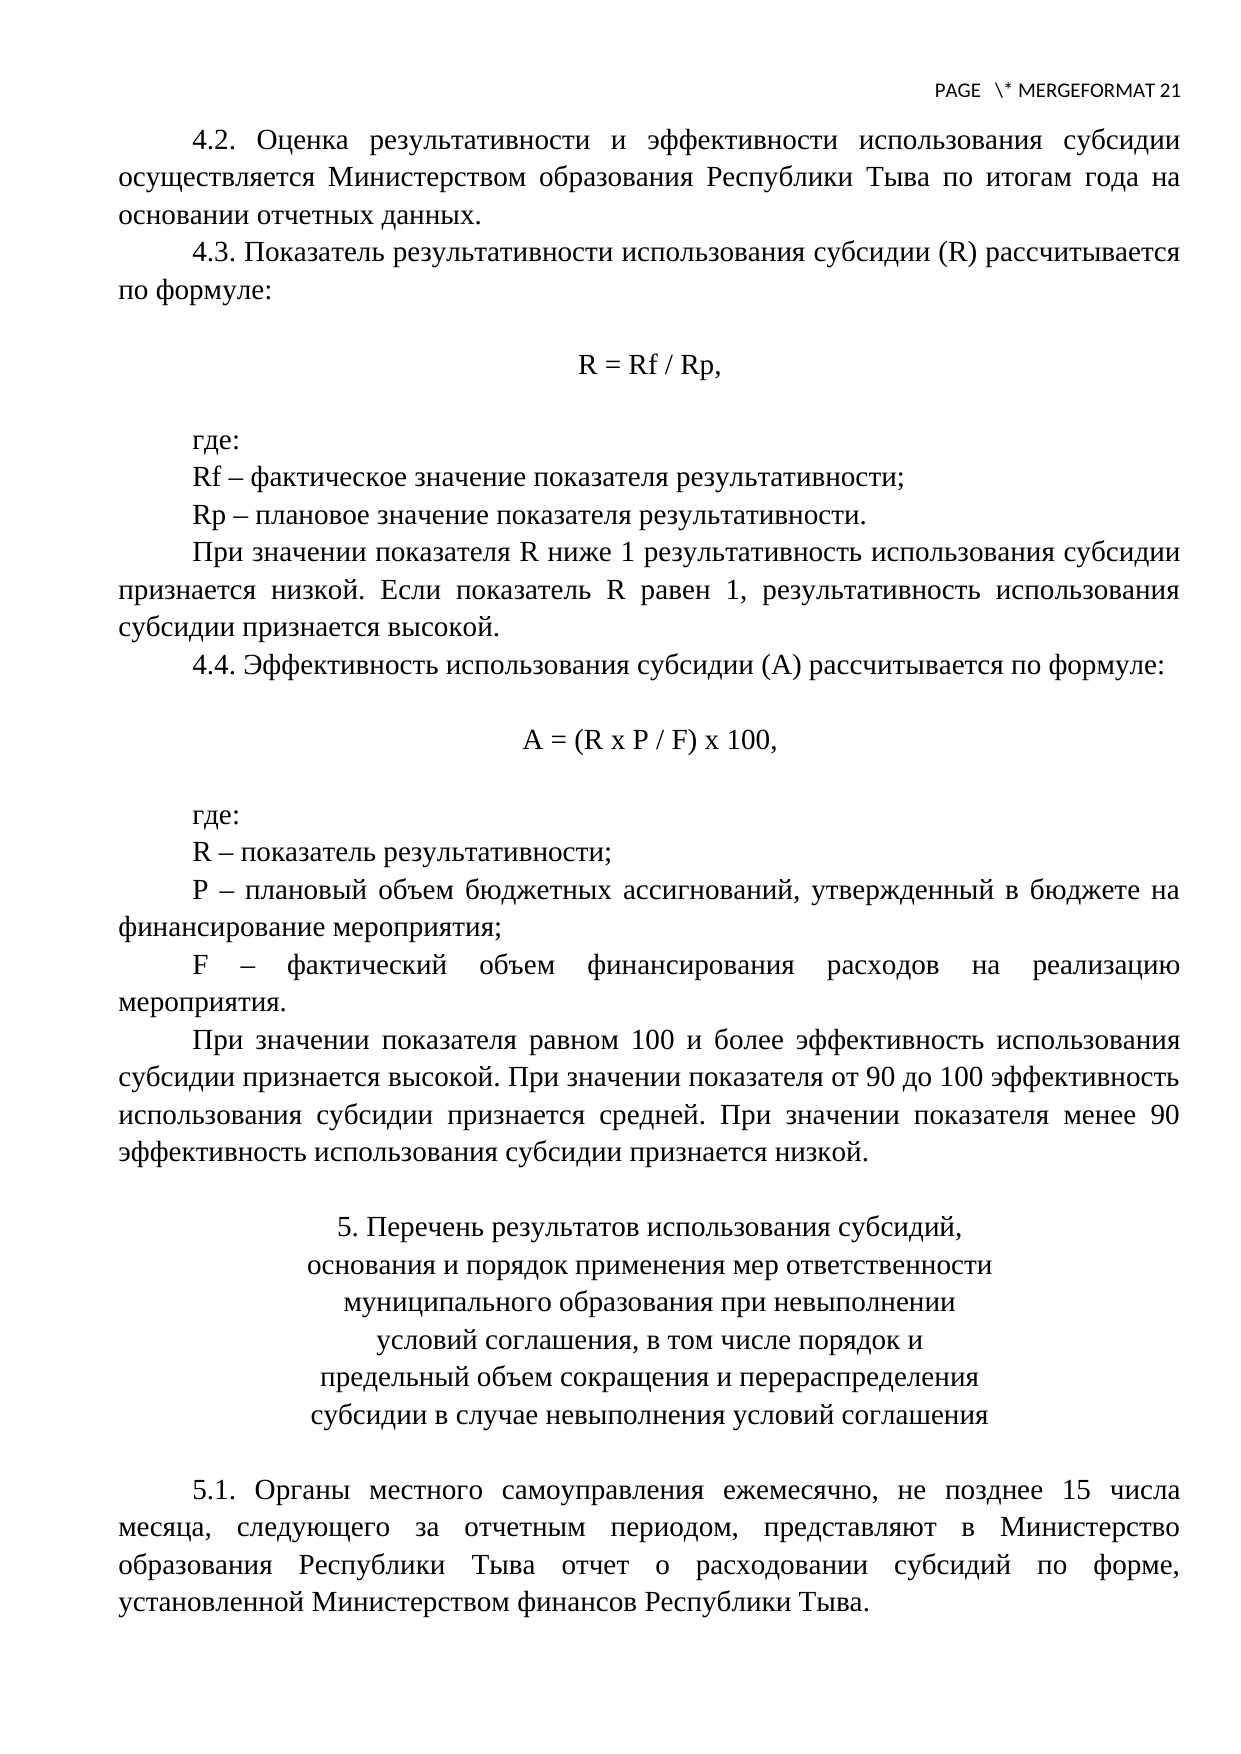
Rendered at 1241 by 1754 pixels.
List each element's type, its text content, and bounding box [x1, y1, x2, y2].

text субсидии в случае невыполнения условий соглашения [118, 1393, 1181, 1431]
text основания и порядок применения мер ответственности [118, 1243, 1181, 1281]
text предельный объем сокращения и перераспределения [118, 1356, 1181, 1393]
text 5. Перечень результатов использования субсидий, [118, 1206, 1181, 1243]
text 5.1. Органы местного самоуправления ежемесячно, не позднее 15 числа месяца, следующего за отчетным периодом, представляют в Министерство образования Республики Тыва отчет о расходовании субсидий по форме, установленной Министерством финансов Республики Тыва. [118, 1468, 1181, 1618]
text Rp – плановое значение показателя результативности. [118, 493, 1181, 531]
text При значении показателя R ниже 1 результативность использования субсидии признается низкой. Если показатель R равен 1, результативность использования субсидии признается высокой. [118, 531, 1181, 643]
text При значении показателя равном 100 и более эффективность использования субсидии признается высокой. При значении показателя от 90 до 100 эффективность использования субсидии признается средней. При значении показателя менее 90 эффективность использования субсидии признается низкой. [118, 1018, 1181, 1168]
text 4.4. Эффективность использования субсидии (А) рассчитывается по формуле: [118, 643, 1181, 681]
text где: [118, 793, 1181, 831]
text Rf – фактическое значение показателя результативности; [118, 456, 1181, 493]
text 4.3. Показатель результативности использования субсидии (R) рассчитывается по формуле: [118, 231, 1181, 306]
text R = Rf / Rp, [118, 343, 1181, 381]
text муниципального образования при невыполнении [118, 1281, 1181, 1318]
text P – плановый объем бюджетных ассигнований, утвержденный в бюджете на финансирование мероприятия; [118, 868, 1181, 943]
text 4.2. Оценка результативности и эффективности использования субсидии осуществляется Министерством образования Республики Тыва по итогам года на основании отчетных данных. [118, 118, 1181, 231]
text А = (R x P / F) x 100, [118, 718, 1181, 756]
text F – фактический объем финансирования расходов на реализацию мероприятия. [118, 943, 1181, 1018]
text условий соглашения, в том числе порядок и [118, 1318, 1181, 1356]
text R – показатель результативности; [118, 831, 1181, 868]
text где: [118, 418, 1181, 456]
